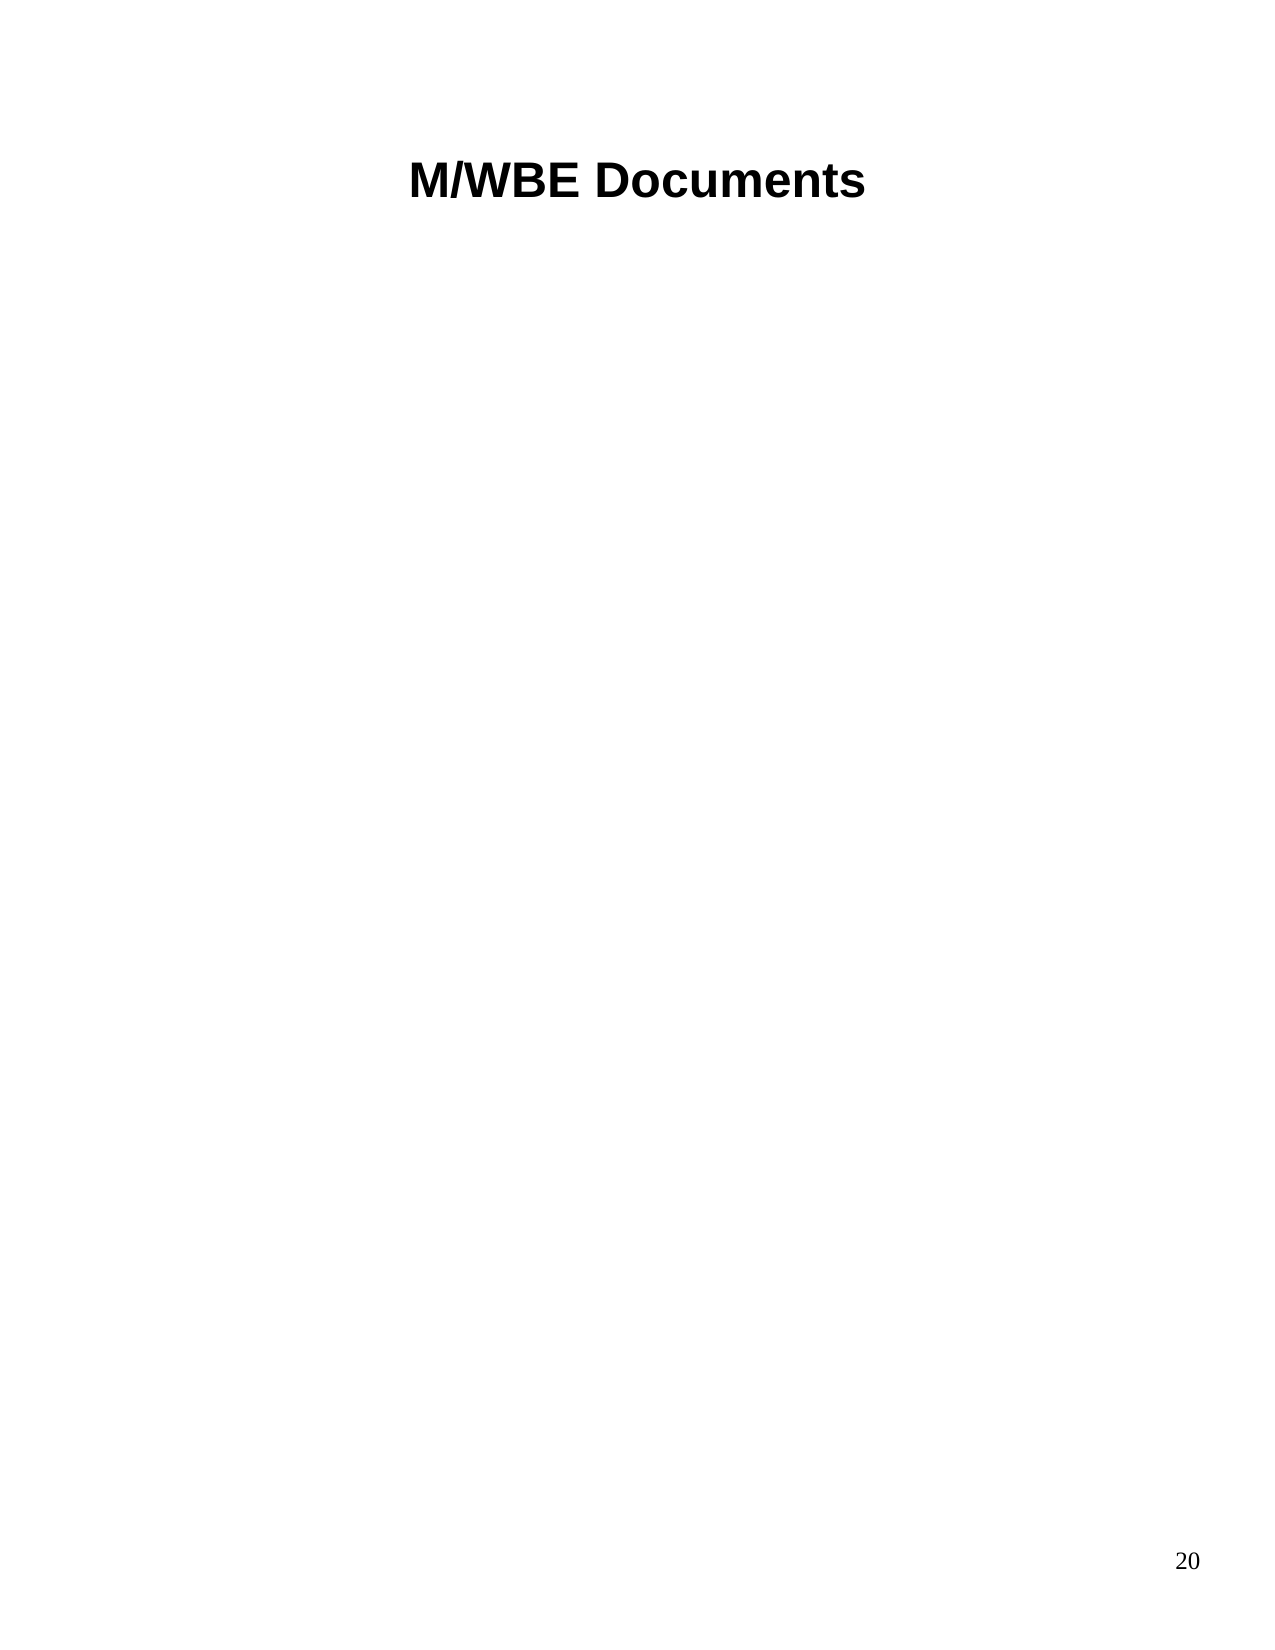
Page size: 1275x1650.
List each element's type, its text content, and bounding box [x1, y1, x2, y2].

text M/WBE Documents [75, 150, 1200, 207]
